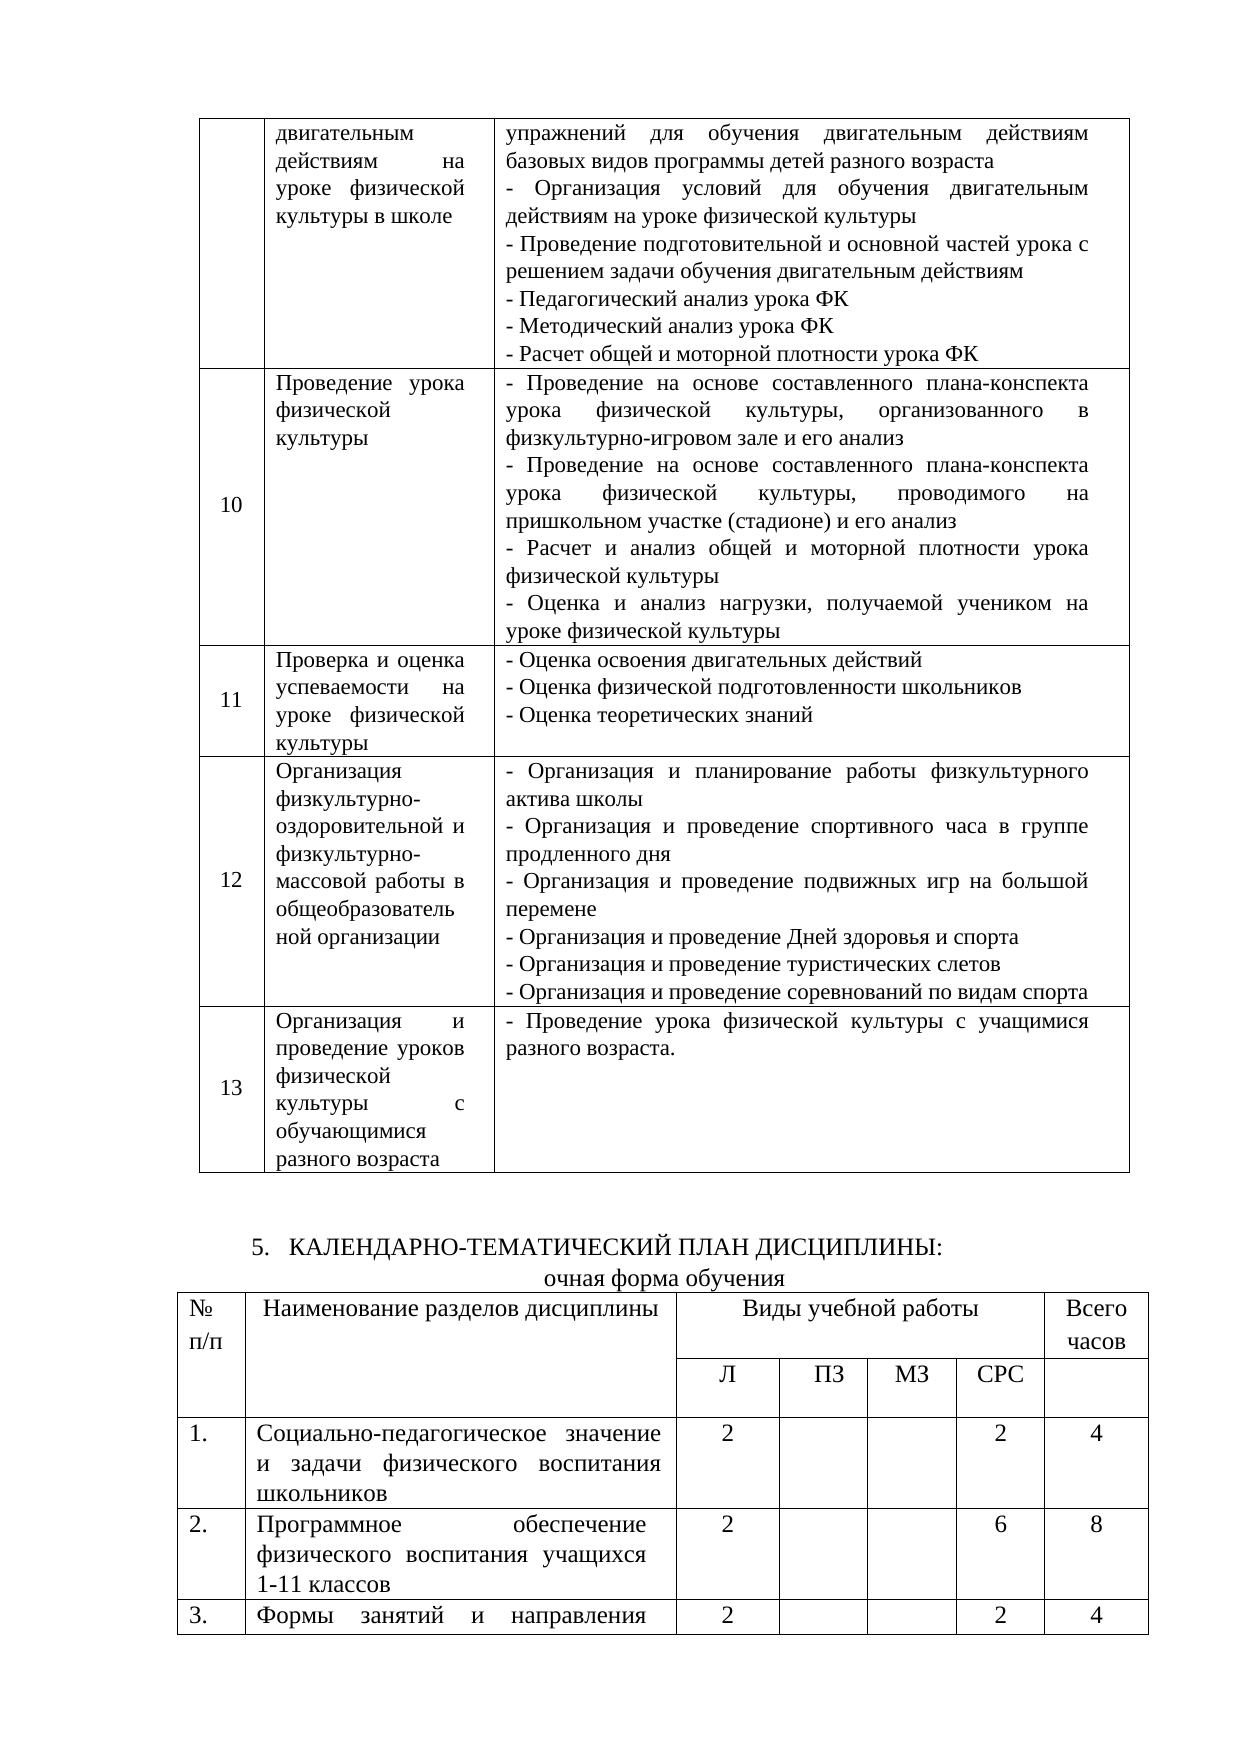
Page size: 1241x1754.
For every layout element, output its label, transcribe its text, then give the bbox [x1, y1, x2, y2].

table_cell 2 [677, 1509, 779, 1599]
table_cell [246, 1600, 676, 1633]
table_cell [868, 1509, 956, 1599]
table_cell 8 [1045, 1509, 1148, 1599]
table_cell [265, 119, 494, 368]
table_cell 2 [677, 1600, 779, 1633]
table_cell 2. [178, 1509, 245, 1599]
table_cell Проведение урока физической культуры [265, 369, 494, 645]
table_header № п/п [178, 1293, 245, 1417]
table_cell 2 [957, 1600, 1044, 1633]
table_cell [1045, 1359, 1148, 1417]
table_cell - Оценка освоения двигательных действий - Оценка физической подготовленности школьников - Оценка теоретических знаний [495, 646, 1129, 756]
text очная форма обучения [177, 1263, 1152, 1292]
table_cell - Организация и планирование работы физкультурного актива школы - Организация и проведение спортивного часа в группе продленного дня - Организация и проведение подвижных игр на большой перемене - Организация и проведение Дней здоровья и спорта - Организация и проведение туристических слетов - Организация и проведение соревнований по видам спорта [495, 757, 1129, 1006]
table_cell СРС [957, 1359, 1044, 1417]
table_cell - Проведение на основе составленного плана-конспекта урока физической культуры, организованного в физкультурно-игровом зале и его анализ - Проведение на основе составленного плана-конспекта урока физической культуры, проводимого на пришкольном участке (стадионе) и его анализ - Расчет и анализ общей и моторной плотности урока физической культуры - Оценка и анализ нагрузки, получаемой учеником на уроке физической культуры [495, 369, 1129, 645]
table_cell 2 [677, 1418, 779, 1508]
table_cell Организация физкультурно-оздоровительной и физкультурно-массовой работы в общеобразовательной организации [265, 757, 494, 1006]
list КАЛЕНДАРНО-ТЕМАТИЧЕСКИЙ ПЛАН ДИСЦИПЛИНЫ: [251, 1232, 1152, 1261]
table_cell Программное обеспечение физического воспитания учащихся 1-11 классов [246, 1509, 676, 1599]
table_cell 11 [200, 646, 264, 756]
table_cell [868, 1418, 956, 1508]
table_cell 2 [957, 1418, 1044, 1508]
table_header Виды учебной работы [677, 1293, 1044, 1358]
table_cell 3. [178, 1600, 245, 1633]
table_cell [780, 1600, 867, 1633]
table_cell 6 [957, 1509, 1044, 1599]
table_cell 9 [200, 119, 264, 368]
table_cell Л [677, 1359, 779, 1417]
table_cell [780, 1509, 867, 1599]
table_cell Социально-педагогическое значение и задачи физического воспитания школьников [246, 1418, 676, 1508]
table_cell 13 [200, 1007, 264, 1172]
table_cell 10 [200, 369, 264, 645]
table_cell [780, 1418, 867, 1508]
table_cell - Проведение урока физической культуры с учащимися разного возраста. [495, 1007, 1129, 1172]
table_cell Организация и проведение уроков физической культуры с обучающимися разного возраста [265, 1007, 494, 1172]
table_cell 4 [1045, 1600, 1148, 1633]
table_cell 12 [200, 757, 264, 1006]
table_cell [495, 119, 1129, 368]
table_cell 4 [1045, 1418, 1148, 1508]
table_cell Проверка и оценка успеваемости на уроке физической культуры [265, 646, 494, 756]
table_cell МЗ [868, 1359, 956, 1417]
table_cell ПЗ [780, 1359, 867, 1417]
table_cell 1. [178, 1418, 245, 1508]
table_header Наименование разделов дисциплины [246, 1293, 676, 1417]
table_header Всего часов [1045, 1293, 1148, 1358]
table_cell [868, 1600, 956, 1633]
